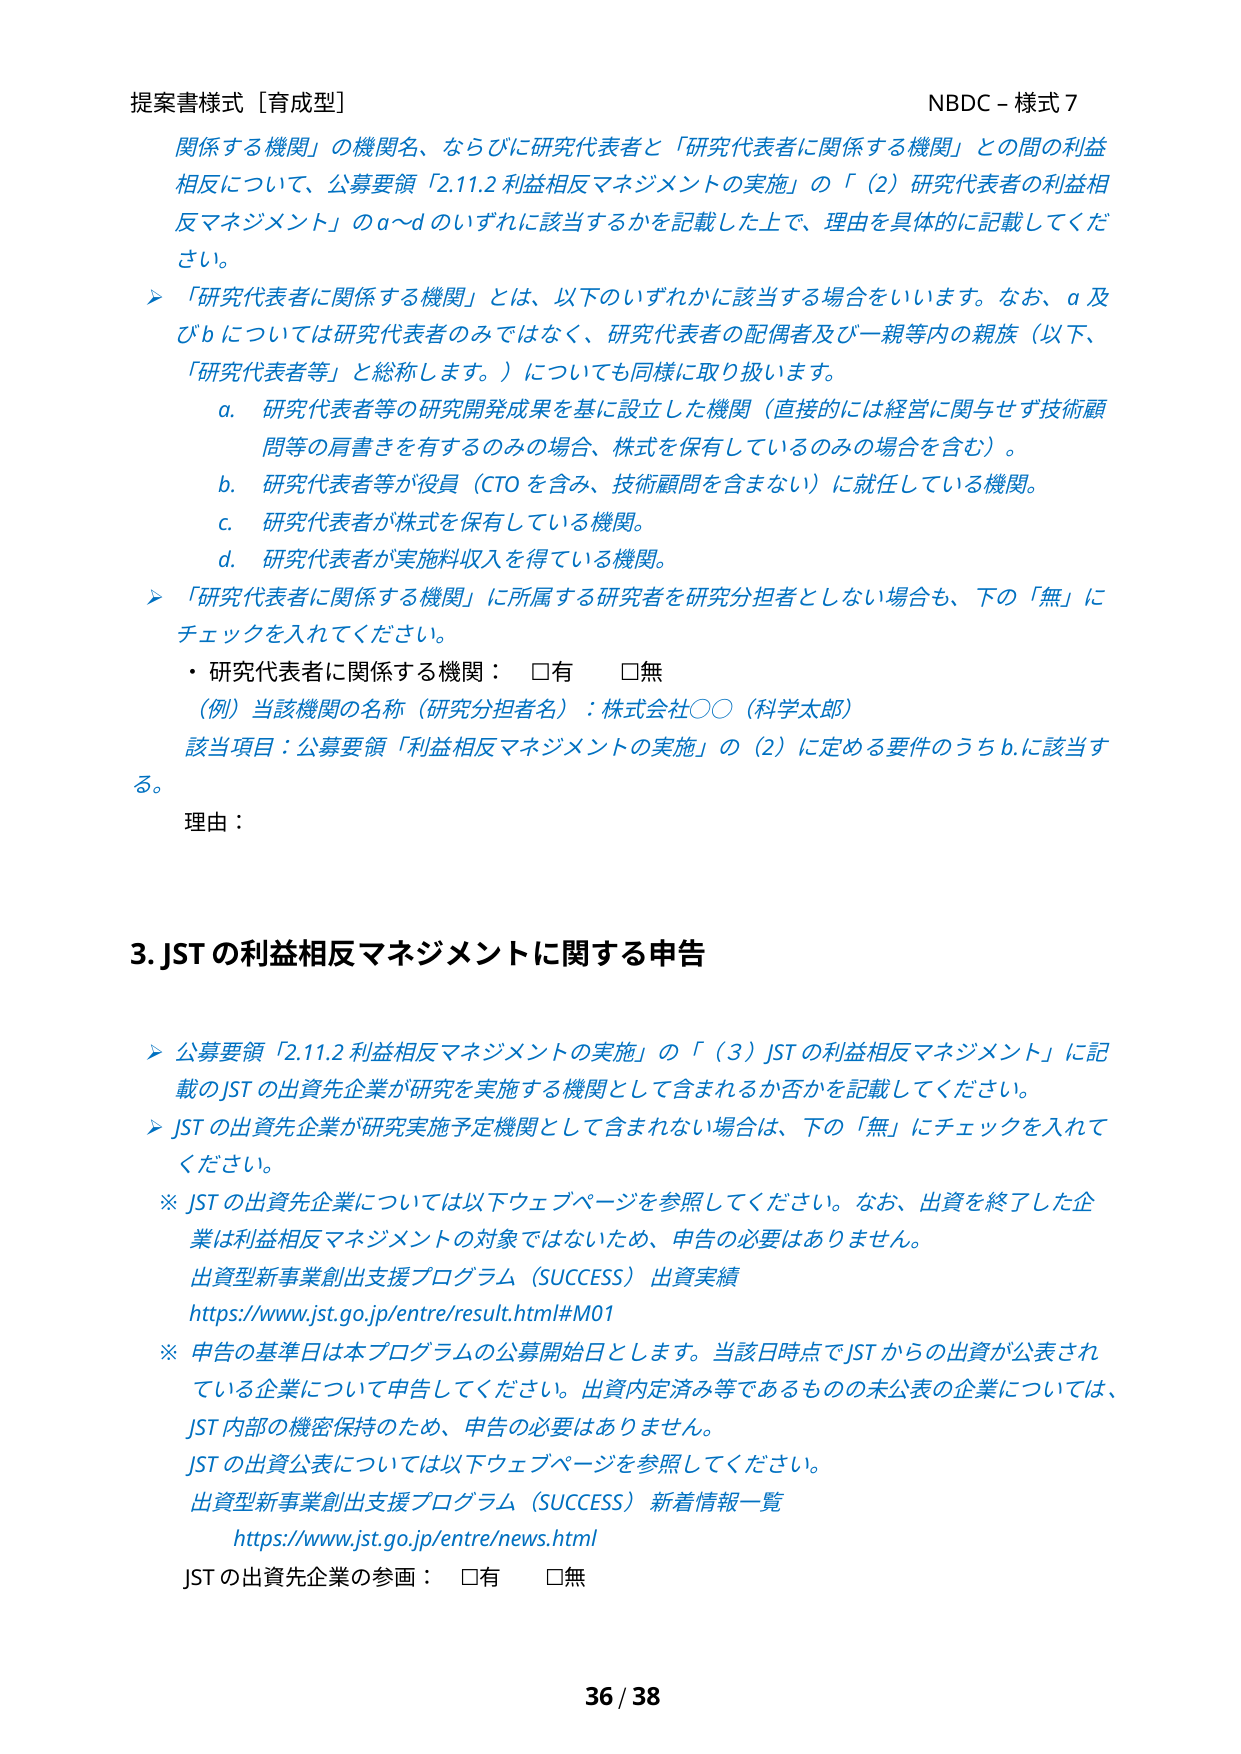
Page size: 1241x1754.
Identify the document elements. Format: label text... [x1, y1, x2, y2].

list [144, 127, 1110, 277]
list 研究代表者が実施料収入を得ている機関。 [218, 539, 1110, 577]
text ・ 研究代表者に関係する機関： 有 無 [181, 652, 1110, 689]
list 研究代表者等の研究開発成果を基に設立した機関（直接的には経営に関与せず技術顧問等の肩書きを有するのみの場合、株式を保有しているのみの場合を含む）。 [218, 389, 1110, 464]
list 「研究代表者に関係する機関」とは、以下のいずれかに該当する場合をいいます。なお、a 及びbについては研究代表者のみではなく、研究代表者の配偶者及び一親等内の親族（以下、「研究代表者等」と総称します。）についても同様に取り扱います。 [144, 277, 1110, 389]
text JSTの出資先企業の参画： ☐有 ☐無 [130, 1557, 1110, 1594]
list 研究代表者が株式を保有している機関。 [218, 502, 1110, 539]
subtitle 3. JSTの利益相反マネジメントに関する申告 [130, 914, 1110, 989]
text 該当項目：公募要領「利益相反マネジメントの実施」の（2）に定める要件のうちb.に該当する。 [130, 727, 1110, 802]
list 公募要領「2.11.2利益相反マネジメントの実施」の「（３）JSTの利益相反マネジメント」に記載のJSTの出資先企業が研究を実施する機関として含まれるか否かを記載してください。 [144, 1032, 1110, 1107]
text ※ JSTの出資先企業については以下ウェブページを参照してください。なお、出資を終了した企業は利益相反マネジメントの対象ではないため、申告の必要はありません。 [159, 1182, 1110, 1257]
text （例）当該機関の名称（研究分担者名）：株式会社○○（科学太郎） [130, 689, 1110, 727]
text JSTの出資公表については以下ウェブページを参照してください。 [159, 1444, 1110, 1482]
text https://www.jst.go.jp/entre/result.html#M01 [159, 1294, 1110, 1332]
text 出資型新事業創出支援プログラム（SUCCESS） 出資実績 [159, 1257, 1110, 1294]
text 出資型新事業創出支援プログラム（SUCCESS） 新着情報一覧 [159, 1482, 1110, 1519]
list 研究代表者等が役員（CTOを含み、技術顧問を含まない）に就任している機関。 [218, 464, 1110, 502]
text 理由： [130, 802, 1110, 839]
list 「研究代表者に関係する機関」に所属する研究者を研究分担者としない場合も、下の「無」にチェックを入れてください。 [144, 577, 1110, 652]
text ※ 申告の基準日は本プログラムの公募開始日とします。当該日時点でJSTからの出資が公表されている企業について申告してください。出資内定済み等であるものの未公表の企業については、JST内部の機密保持のため、申告の必要はありません。 [159, 1332, 1110, 1444]
list JSTの出資先企業が研究実施予定機関として含まれない場合は、下の「無」にチェックを入れてください。 [144, 1107, 1110, 1182]
text https://www.jst.go.jp/entre/news.html [204, 1519, 1110, 1557]
